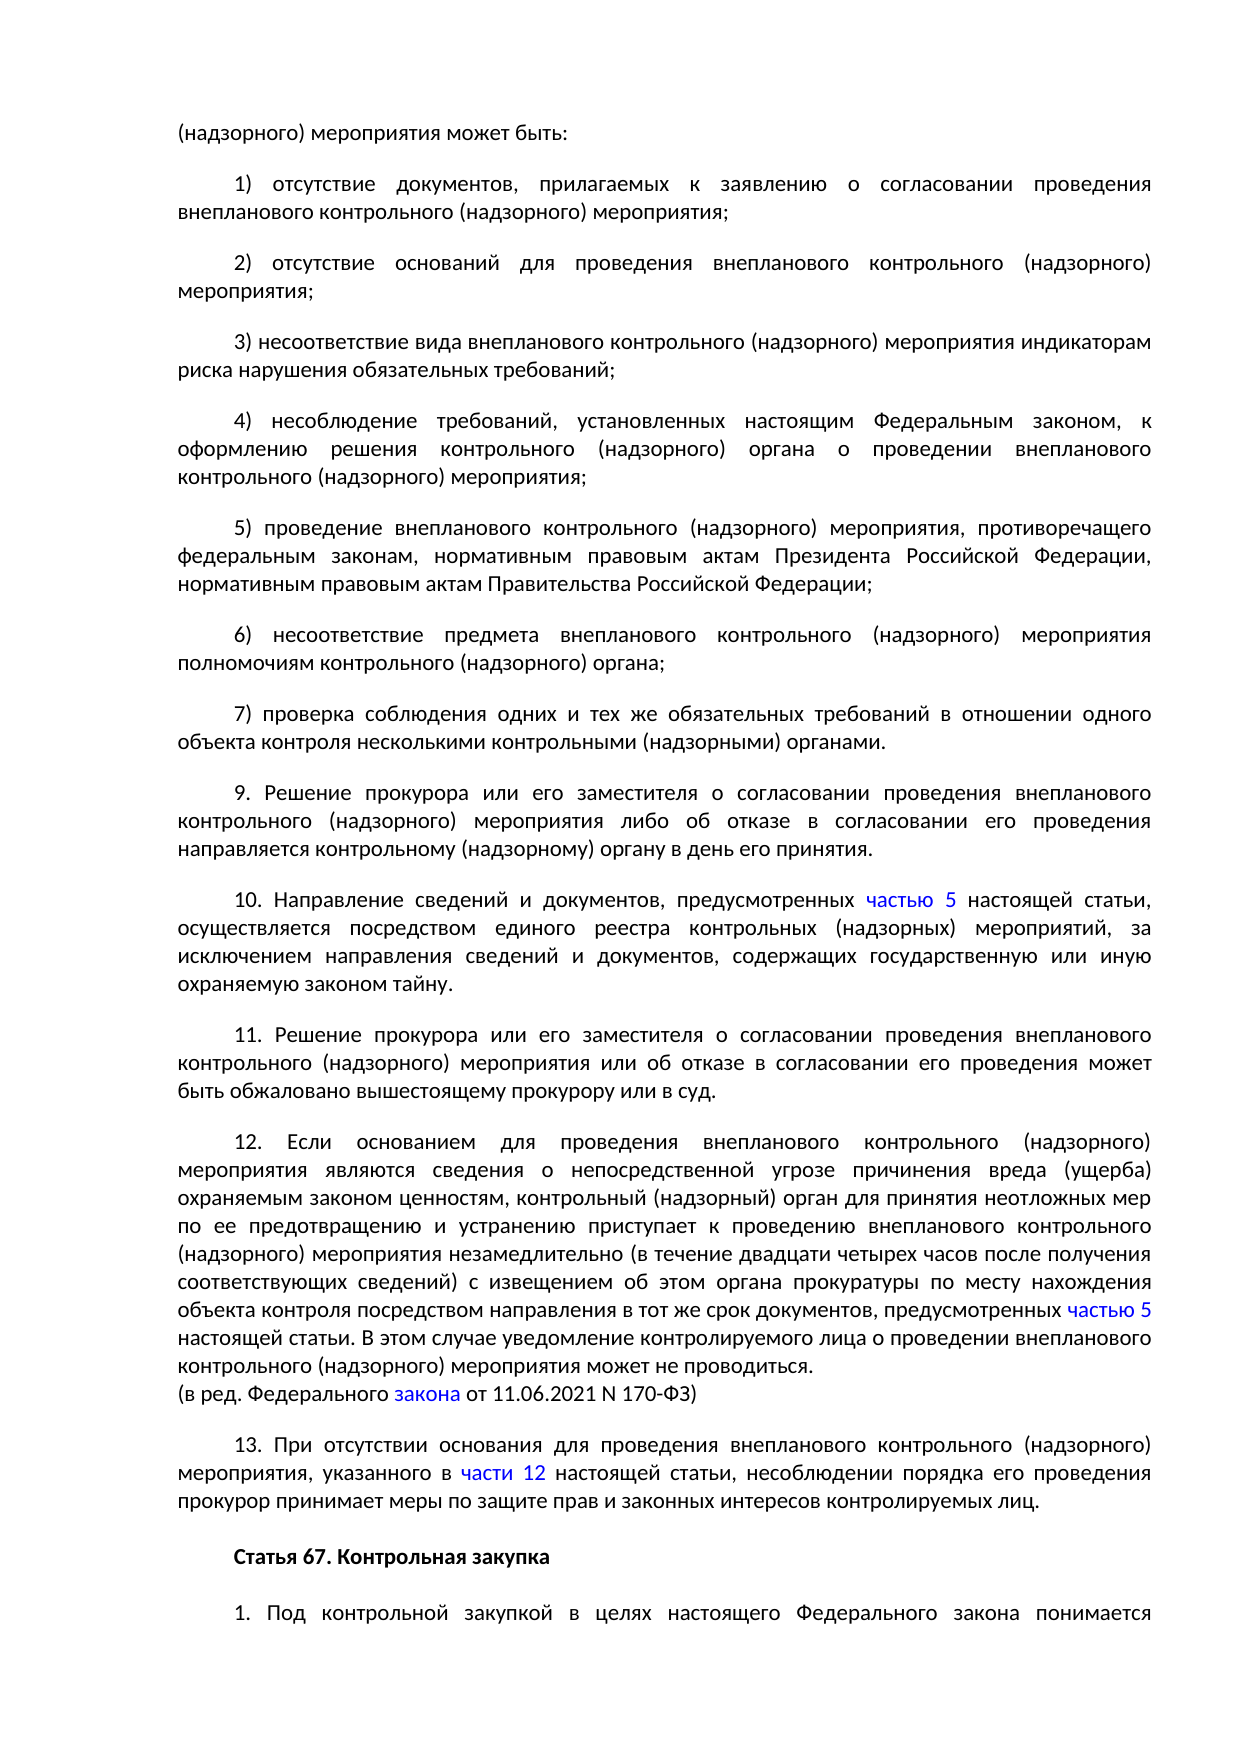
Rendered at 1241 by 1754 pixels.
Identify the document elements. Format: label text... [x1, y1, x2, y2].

text 13. При отсутствии основания для проведения внепланового контрольного (надзорного) мероприятия, указанного в части 12 настоящей статьи, несоблюдении порядка его проведения прокурор принимает меры по защите прав и законных интересов контролируемых лиц. [177, 1430, 1152, 1514]
text 7) проверка соблюдения одних и тех же обязательных требований в отношении одного объекта контроля несколькими контрольными (надзорными) органами. [177, 699, 1152, 755]
text 9. Решение прокурора или его заместителя о согласовании проведения внепланового контрольного (надзорного) мероприятия либо об отказе в согласовании его проведения направляется контрольному (надзорному) органу в день его принятия. [177, 778, 1152, 862]
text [177, 118, 1152, 146]
text 11. Решение прокурора или его заместителя о согласовании проведения внепланового контрольного (надзорного) мероприятия или об отказе в согласовании его проведения может быть обжаловано вышестоящему прокурору или в суд. [177, 1020, 1152, 1104]
text 2) отсутствие оснований для проведения внепланового контрольного (надзорного) мероприятия; [177, 248, 1152, 304]
text 5) проведение внепланового контрольного (надзорного) мероприятия, противоречащего федеральным законам, нормативным правовым актам Президента Российской Федерации, нормативным правовым актам Правительства Российской Федерации; [177, 513, 1152, 597]
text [177, 1598, 1152, 1626]
text 1) отсутствие документов, прилагаемых к заявлению о согласовании проведения внепланового контрольного (надзорного) мероприятия; [177, 169, 1152, 225]
text 4) несоблюдение требований, установленных настоящим Федеральным законом, к оформлению решения контрольного (надзорного) органа о проведении внепланового контрольного (надзорного) мероприятия; [177, 406, 1152, 490]
text 3) несоответствие вида внепланового контрольного (надзорного) мероприятия индикаторам риска нарушения обязательных требований; [177, 327, 1152, 383]
text (в ред. Федерального закона от 11.06.2021 N 170-ФЗ) [177, 1379, 1152, 1407]
text 12. Если основанием для проведения внепланового контрольного (надзорного) мероприятия являются сведения о непосредственной угрозе причинения вреда (ущерба) охраняемым законом ценностям, контрольный (надзорный) орган для принятия неотложных мер по ее предотвращению и устранению приступает к проведению внепланового контрольного (надзорного) мероприятия незамедлительно (в течение двадцати четырех часов после получения соответствующих сведений) с извещением об этом органа прокуратуры по месту нахождения объекта контроля посредством направления в тот же срок документов, предусмотренных частью 5 настоящей статьи. В этом случае уведомление контролируемого лица о проведении внепланового контрольного (надзорного) мероприятия может не проводиться. [177, 1127, 1152, 1379]
title Статья 67. Контрольная закупка [177, 1542, 1152, 1570]
text 6) несоответствие предмета внепланового контрольного (надзорного) мероприятия полномочиям контрольного (надзорного) органа; [177, 620, 1152, 676]
text 10. Направление сведений и документов, предусмотренных частью 5 настоящей статьи, осуществляется посредством единого реестра контрольных (надзорных) мероприятий, за исключением направления сведений и документов, содержащих государственную или иную охраняемую законом тайну. [177, 885, 1152, 997]
